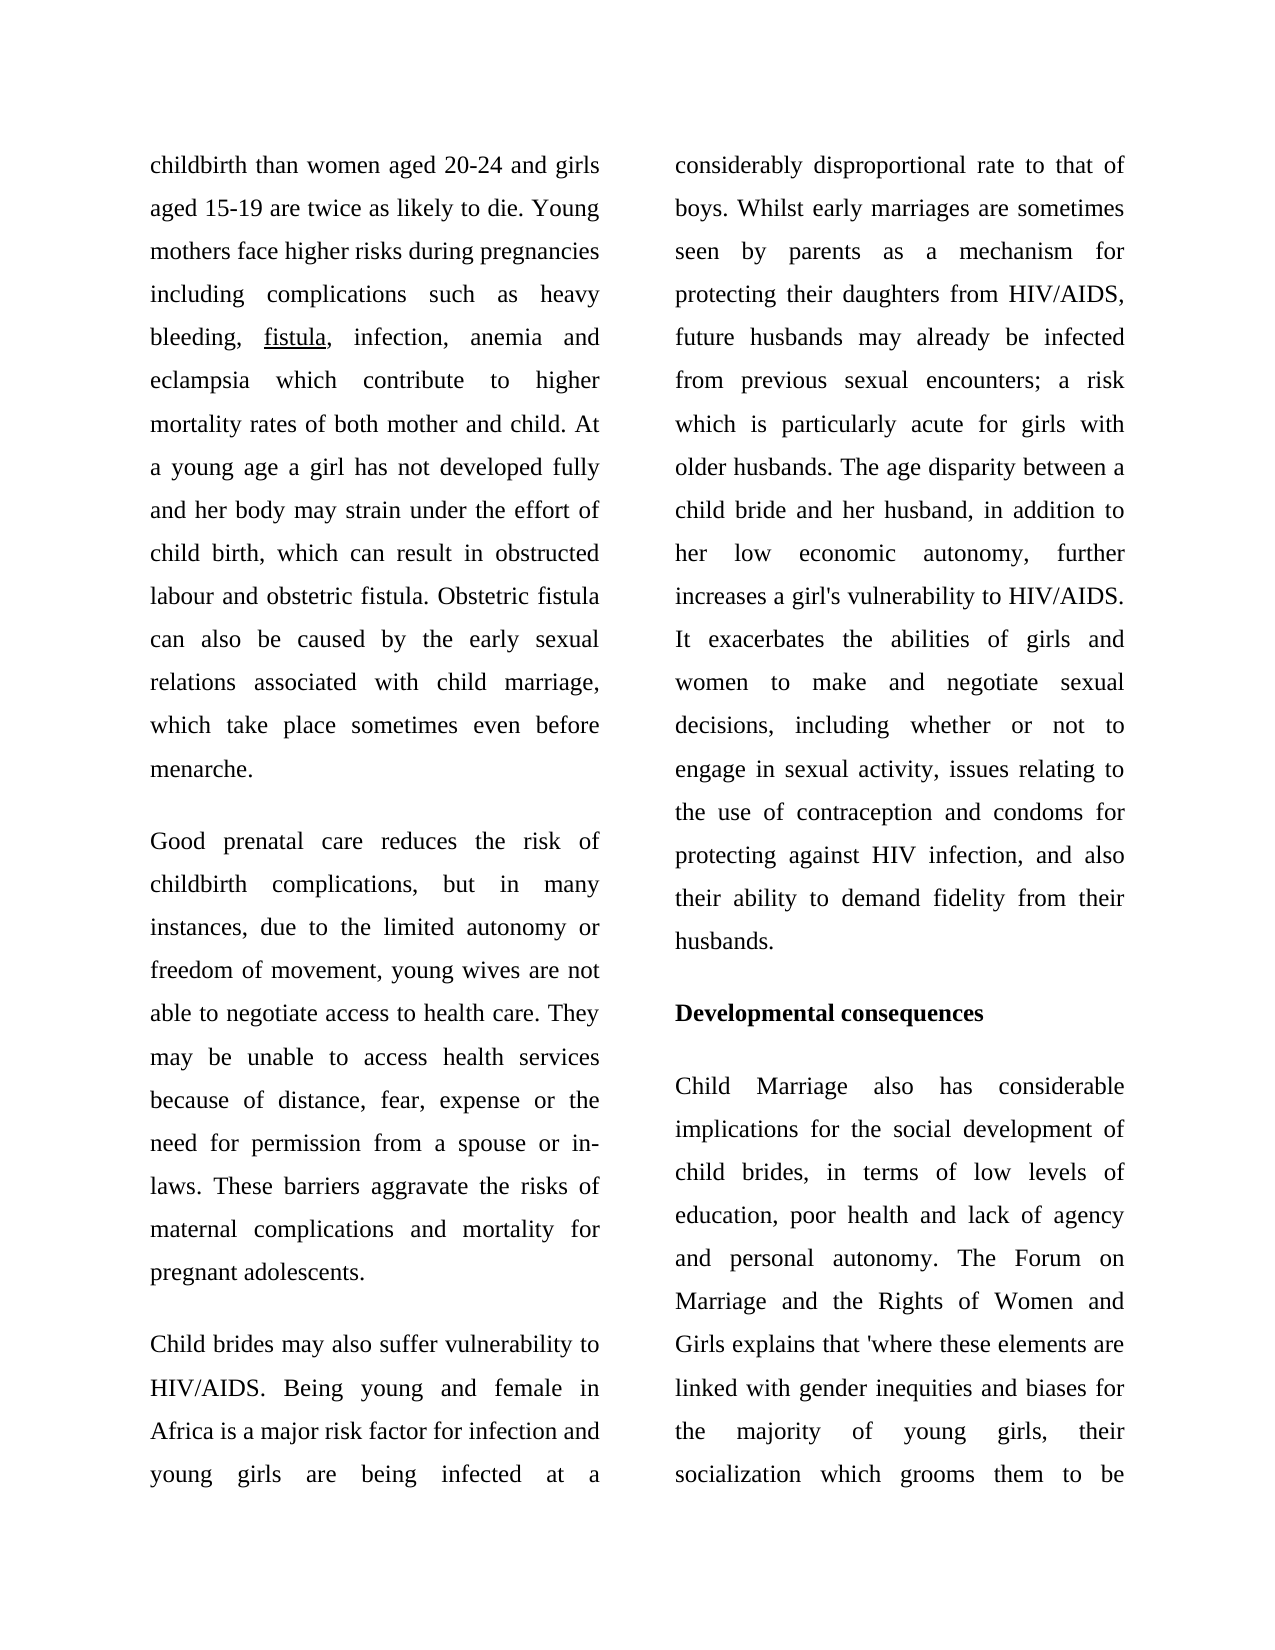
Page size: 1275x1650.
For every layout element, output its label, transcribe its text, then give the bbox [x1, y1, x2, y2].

text Child brides may also suffer vulnerability to HIV/AIDS. Being young and female in Africa is a major risk factor for infection and young girls are being infected at a considerably disproportional rate to that of boys. Whilst early marriages are sometimes seen by parents as a mechanism for protecting their daughters from HIV/AIDS, future husbands may already be infected from previous sexual encounters; a risk which is particularly acute for girls with older husbands. The age disparity between a child bride and her husband, in addition to her low economic autonomy, further increases a girl's vulnerability to HIV/AIDS. It exacerbates the abilities of girls and women to make and negotiate sexual decisions, including whether or not to engage in sexual activity, issues relating to the use of contraception and condoms for protecting against HIV infection, and also their ability to demand fidelity from their husbands. [150, 1329, 600, 1488]
text Developmental consequences [675, 998, 1125, 1027]
text Child brides may also suffer vulnerability to HIV/AIDS. Being young and female in Africa is a major risk factor for infection and young girls are being infected at a considerably disproportional rate to that of boys. Whilst early marriages are sometimes seen by parents as a mechanism for protecting their daughters from HIV/AIDS, future husbands may already be infected from previous sexual encounters; a risk which is particularly acute for girls with older husbands. The age disparity between a child bride and her husband, in addition to her low economic autonomy, further increases a girl's vulnerability to HIV/AIDS. It exacerbates the abilities of girls and women to make and negotiate sexual decisions, including whether or not to engage in sexual activity, issues relating to the use of contraception and condoms for protecting against HIV infection, and also their ability to demand fidelity from their husbands. [675, 150, 1125, 955]
text Good prenatal care reduces the risk of childbirth complications, but in many instances, due to the limited autonomy or freedom of movement, young wives are not able to negotiate access to health care. They may be unable to access health services because of distance, fear, expense or the need for permission from a spouse or in-laws. These barriers aggravate the risks of maternal complications and mortality for pregnant adolescents. [150, 826, 600, 1286]
